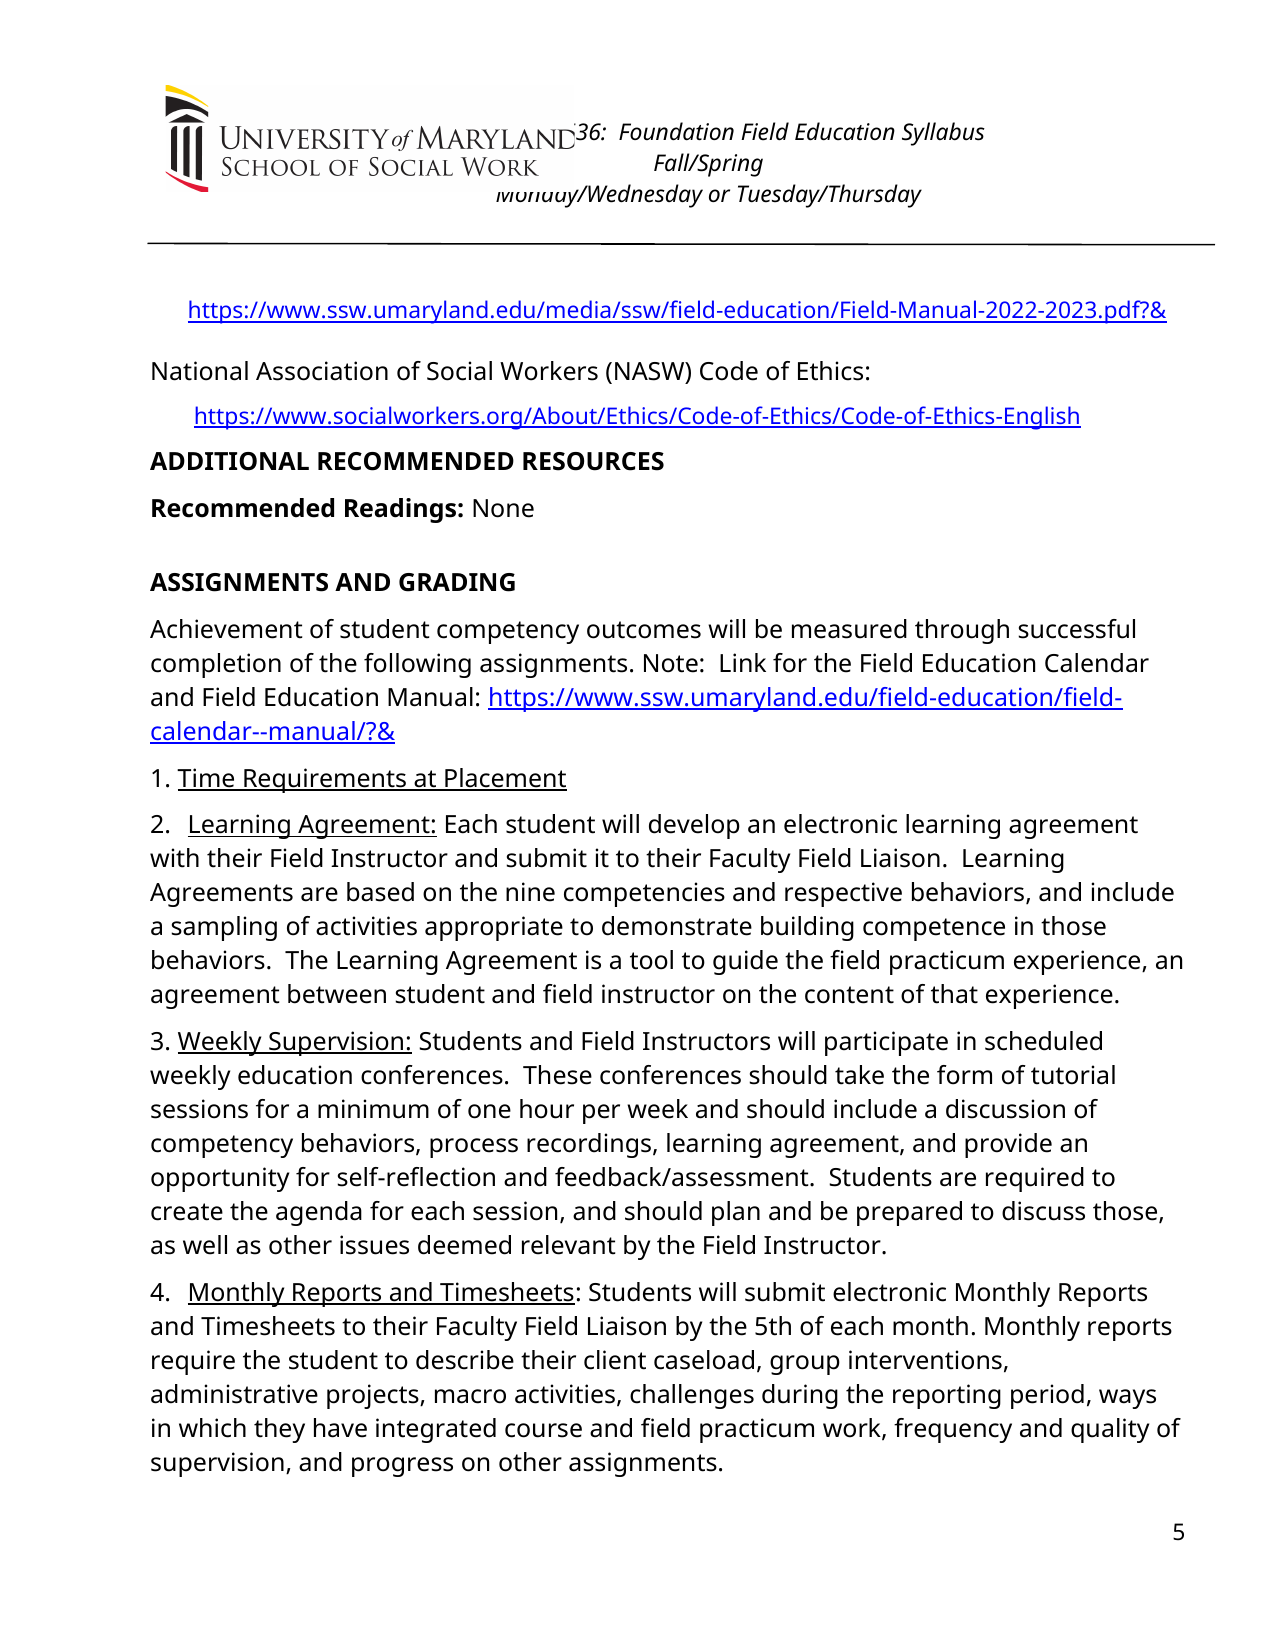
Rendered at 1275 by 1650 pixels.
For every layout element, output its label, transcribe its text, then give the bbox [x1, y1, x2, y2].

text ADDITIONAL RECOMMENDED RESOURCES [150, 444, 1185, 478]
text https://www.socialworkers.org/About/Ethics/Code-of-Ethics/Code-of-Ethics-English [150, 400, 1185, 431]
text Achievement of student competency outcomes will be measured through successful completion of the following assignments. Note: Link for the Field Education Calendar and Field Education Manual: https://www.ssw.umaryland.edu/field-education/field-calendar--manual/?& [150, 611, 1185, 748]
text 3. Weekly Supervision: Students and Field Instructors will participate in scheduled weekly education conferences. These conferences should take the form of tutorial sessions for a minimum of one hour per week and should include a discussion of competency behaviors, process recordings, learning agreement, and provide an opportunity for self-reflection and feedback/assessment. Students are required to create the agenda for each session, and should plan and be prepared to discuss those, as well as other issues deemed relevant by the Field Instructor. [150, 1024, 1185, 1262]
text 1. Time Requirements at Placement [150, 760, 1185, 794]
text https://www.ssw.umaryland.edu/media/ssw/field-education/Field-Manual-2022-2023.pdf?& [150, 294, 1185, 326]
text 2. Learning Agreement: Each student will develop an electronic learning agreement with their Field Instructor and submit it to their Faculty Field Liaison. Learning Agreements are based on the nine competencies and respective behaviors, and include a sampling of activities appropriate to demonstrate building competence in those behaviors. The Learning Agreement is a tool to guide the field practicum experience, an agreement between student and field instructor on the content of that experience. [150, 807, 1185, 1011]
text 4. Monthly Reports and Timesheets: Students will submit electronic Monthly Reports and Timesheets to their Faculty Field Liaison by the 5th of each month. Monthly reports require the student to describe their client caseload, group interventions, administrative projects, macro activities, challenges during the reporting period, ways in which they have integrated course and field practicum work, frequency and quality of supervision, and progress on other assignments. [150, 1274, 1185, 1479]
picture [165, 85, 575, 192]
text National Association of Social Workers (NASW) Code of Ethics: [150, 353, 1185, 387]
text Recommended Readings: None [150, 490, 1185, 524]
text ASSIGNMENTS AND GRADING [150, 565, 1185, 599]
